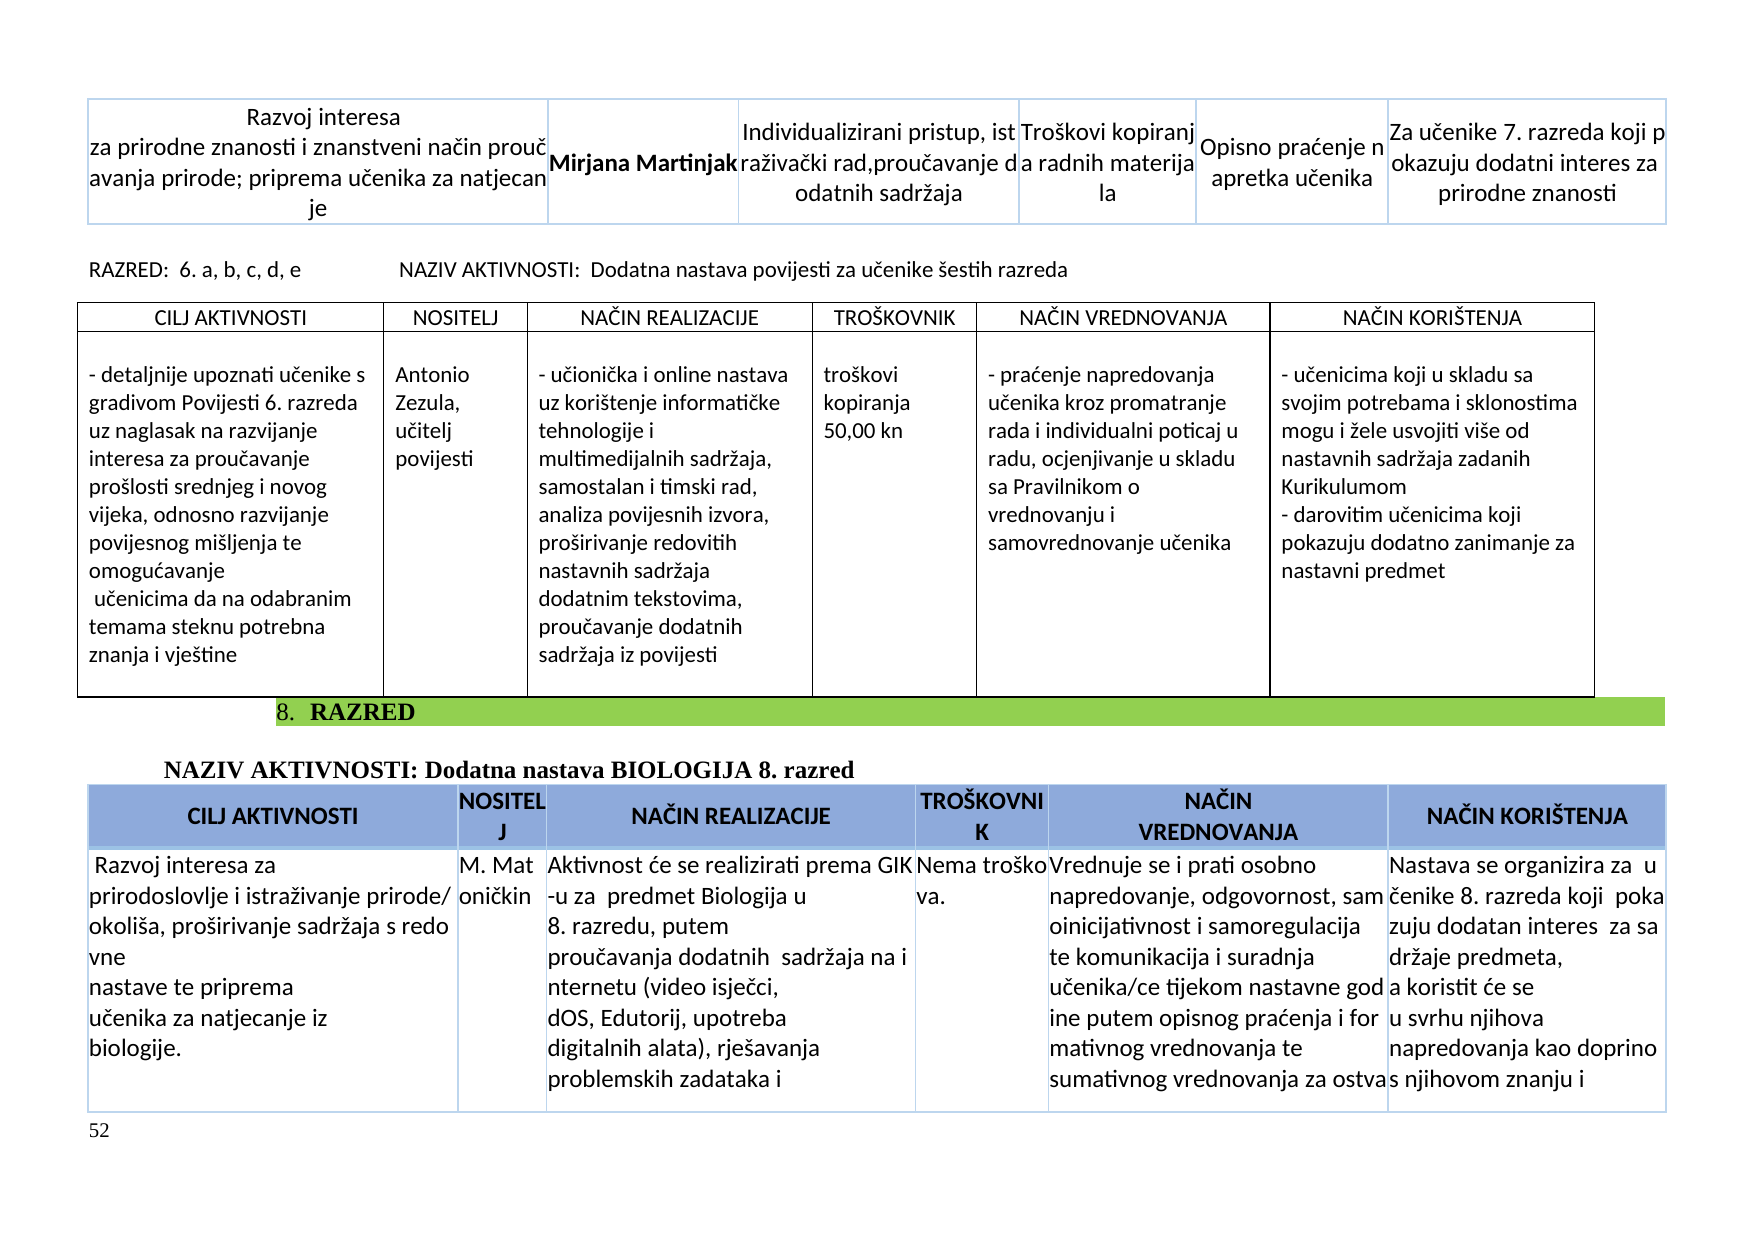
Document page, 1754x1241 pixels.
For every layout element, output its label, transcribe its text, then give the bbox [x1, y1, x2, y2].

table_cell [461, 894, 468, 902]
table_header NAČIN REALIZACIJE [528, 303, 812, 331]
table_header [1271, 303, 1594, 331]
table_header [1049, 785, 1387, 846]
table_header NOSITELJ [384, 303, 527, 331]
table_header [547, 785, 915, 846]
table_cell Opisno praćenje napretka učenika [1197, 100, 1387, 223]
list RAZRED [276, 697, 1665, 726]
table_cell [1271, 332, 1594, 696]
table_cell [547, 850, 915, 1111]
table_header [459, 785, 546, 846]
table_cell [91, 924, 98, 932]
table_cell Troškovi kopiranja radnih materijala [1020, 100, 1195, 223]
text RAZRED: 6. a, b, c, d, e NAZIV AKTIVNOSTI: Dodatna nastava povijesti za učenike šestih razreda [89, 255, 1665, 283]
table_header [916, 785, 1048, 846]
table_header CILJ AKTIVNOSTI [78, 303, 383, 331]
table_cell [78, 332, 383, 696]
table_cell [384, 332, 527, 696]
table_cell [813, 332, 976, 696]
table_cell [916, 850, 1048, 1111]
table_cell Mirjana Martinjak [549, 100, 738, 223]
table_cell Za učenike 7. razreda koji pokazuju dodatni interes za prirodne znanosti [1389, 100, 1665, 223]
table_header TROŠKOVNIK [813, 303, 976, 331]
table_cell Razvoj interesa za prirodne znanosti i znanstveni način proučavanja prirode; priprema učenika za natjecanje [89, 100, 547, 223]
text NAZIV AKTIVNOSTI: Dodatna nastava BIOLOGIJA 8. razred [164, 755, 1665, 784]
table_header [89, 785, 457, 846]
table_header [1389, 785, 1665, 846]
table_header NAČIN VREDNOVANJA [977, 303, 1269, 331]
table_cell Individualizirani pristup, istraživački rad,proučavanje dodatnih sadržaja [739, 100, 1018, 223]
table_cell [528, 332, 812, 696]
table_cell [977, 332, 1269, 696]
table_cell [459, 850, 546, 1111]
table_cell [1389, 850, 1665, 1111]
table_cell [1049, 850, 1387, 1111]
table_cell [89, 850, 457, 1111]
